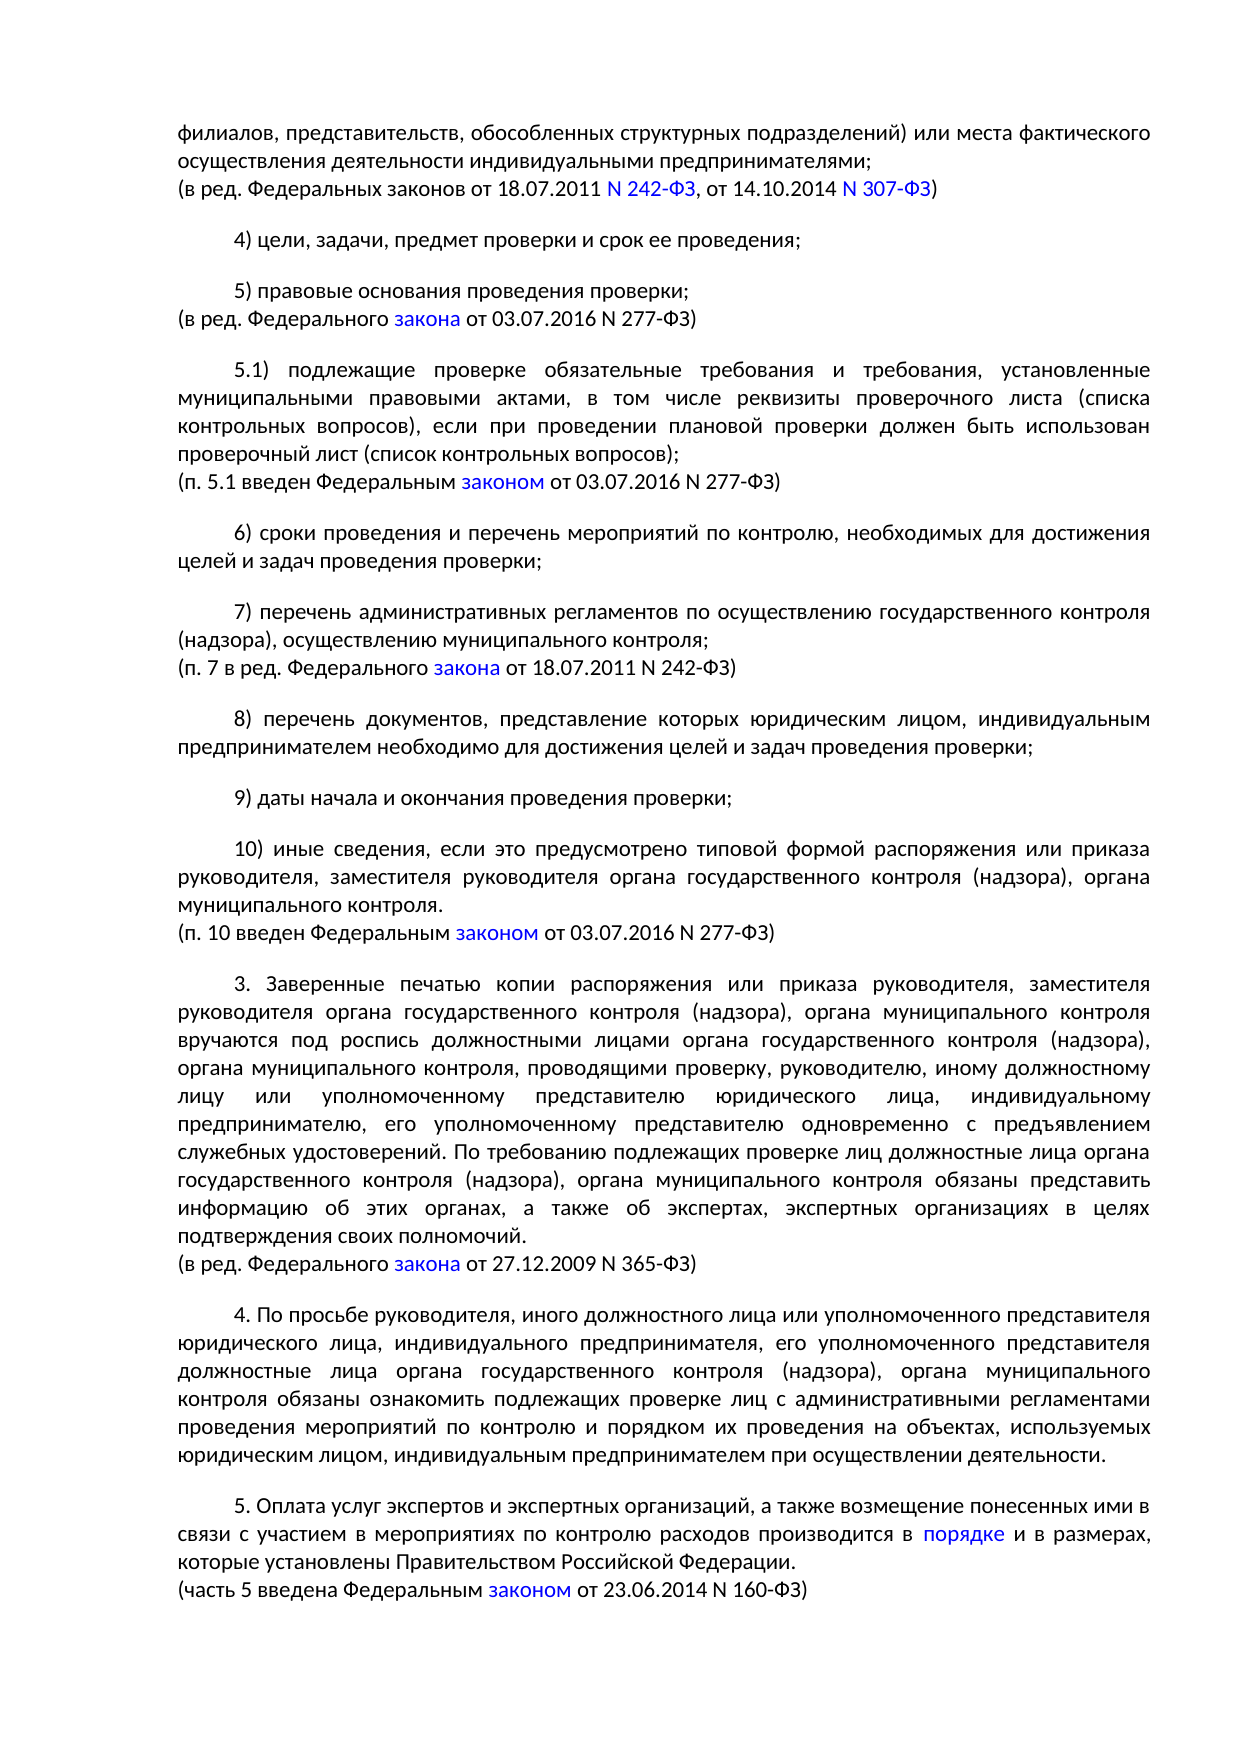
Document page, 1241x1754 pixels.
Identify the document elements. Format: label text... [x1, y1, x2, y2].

text 8) перечень документов, представление которых юридическим лицом, индивидуальным предпринимателем необходимо для достижения целей и задач проведения проверки; [177, 704, 1152, 760]
text 7) перечень административных регламентов по осуществлению государственного контроля (надзора), осуществлению муниципального контроля; [177, 597, 1152, 653]
text 3. Заверенные печатью копии распоряжения или приказа руководителя, заместителя руководителя органа государственного контроля (надзора), органа муниципального контроля вручаются под роспись должностными лицами органа государственного контроля (надзора), органа муниципального контроля, проводящими проверку, руководителю, иному должностному лицу или уполномоченному представителю юридического лица, индивидуальному предпринимателю, его уполномоченному представителю одновременно с предъявлением служебных удостоверений. По требованию подлежащих проверке лиц должностные лица органа государственного контроля (надзора), органа муниципального контроля обязаны представить информацию об этих органах, а также об экспертах, экспертных организациях в целях подтверждения своих полномочий. [177, 969, 1152, 1249]
text 4) цели, задачи, предмет проверки и срок ее проведения; [177, 225, 1152, 253]
text (п. 5.1 введен Федеральным законом от 03.07.2016 N 277-ФЗ) [177, 467, 1152, 495]
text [177, 118, 1152, 174]
text 5) правовые основания проведения проверки; [177, 276, 1152, 304]
text (п. 7 в ред. Федерального закона от 18.07.2011 N 242-ФЗ) [177, 653, 1152, 681]
text (в ред. Федерального закона от 27.12.2009 N 365-ФЗ) [177, 1249, 1152, 1277]
text (в ред. Федеральных законов от 18.07.2011 N 242-ФЗ, от 14.10.2014 N 307-ФЗ) [177, 174, 1152, 202]
text (в ред. Федерального закона от 03.07.2016 N 277-ФЗ) [177, 304, 1152, 332]
text 6) сроки проведения и перечень мероприятий по контролю, необходимых для достижения целей и задач проведения проверки; [177, 518, 1152, 574]
text 5.1) подлежащие проверке обязательные требования и требования, установленные муниципальными правовыми актами, в том числе реквизиты проверочного листа (списка контрольных вопросов), если при проведении плановой проверки должен быть использован проверочный лист (список контрольных вопросов); [177, 355, 1152, 467]
text (часть 5 введена Федеральным законом от 23.06.2014 N 160-ФЗ) [177, 1575, 1152, 1603]
text 10) иные сведения, если это предусмотрено типовой формой распоряжения или приказа руководителя, заместителя руководителя органа государственного контроля (надзора), органа муниципального контроля. [177, 834, 1152, 918]
text 9) даты начала и окончания проведения проверки; [177, 783, 1152, 811]
text 5. Оплата услуг экспертов и экспертных организаций, а также возмещение понесенных ими в связи с участием в мероприятиях по контролю расходов производится в порядке и в размерах, которые установлены Правительством Российской Федерации. [177, 1491, 1152, 1575]
text (п. 10 введен Федеральным законом от 03.07.2016 N 277-ФЗ) [177, 918, 1152, 946]
text 4. По просьбе руководителя, иного должностного лица или уполномоченного представителя юридического лица, индивидуального предпринимателя, его уполномоченного представителя должностные лица органа государственного контроля (надзора), органа муниципального контроля обязаны ознакомить подлежащих проверке лиц с административными регламентами проведения мероприятий по контролю и порядком их проведения на объектах, используемых юридическим лицом, индивидуальным предпринимателем при осуществлении деятельности. [177, 1300, 1152, 1468]
